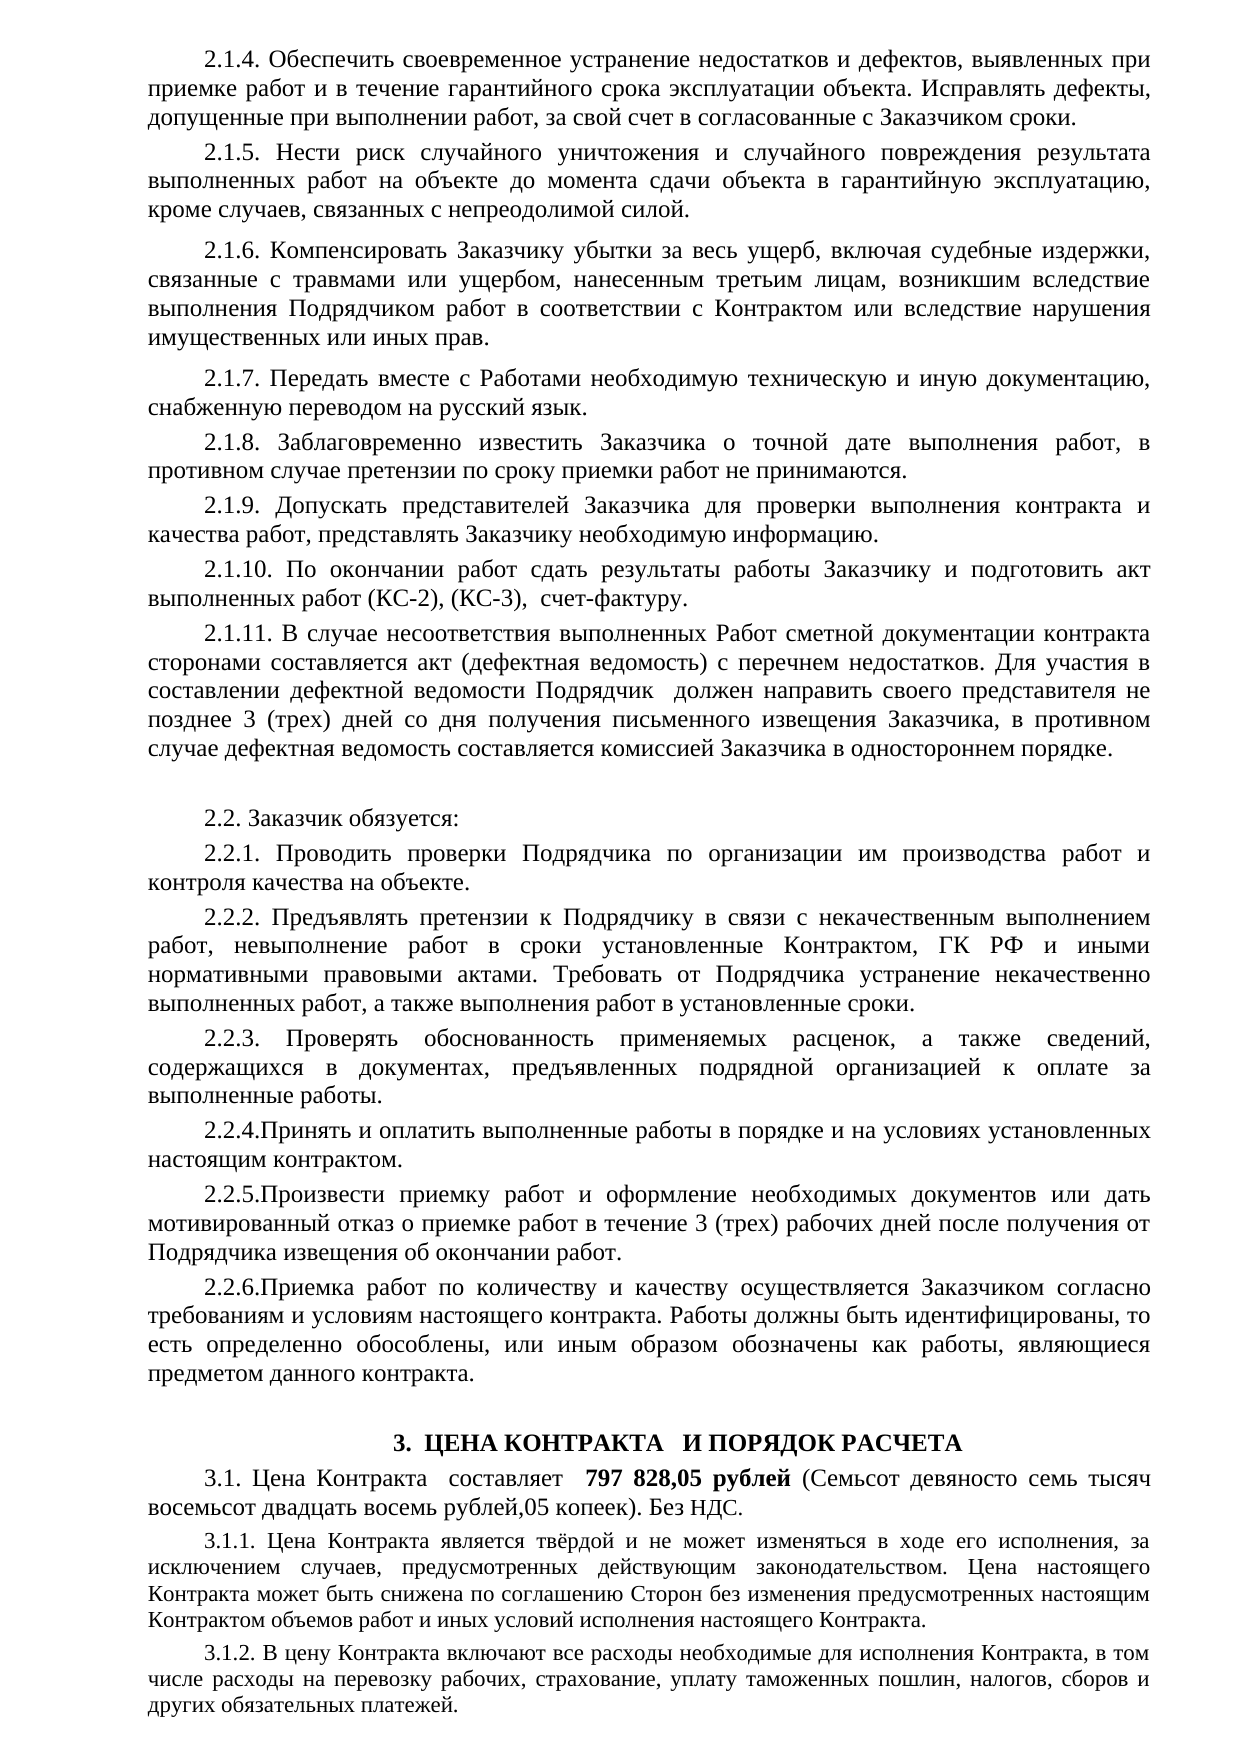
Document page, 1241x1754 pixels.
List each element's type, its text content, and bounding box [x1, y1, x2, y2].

text 2.1.4. Обеспечить своевременное устранение недостатков и дефектов, выявленных при приемке работ и в течение гарантийного срока эксплуатации объекта. Исправлять дефекты, допущенные при выполнении работ, за свой счет в согласованные с Заказчиком сроки. [148, 44, 1152, 131]
text 2.1.6. Компенсировать Заказчику убытки за весь ущерб, включая судебные издержки, связанные с травмами или ущербом, нанесенным третьим лицам, возникшим вследствие выполнения Подрядчиком работ в соответствии с Контрактом или вследствие нарушения имущественных или иных прав. [148, 236, 1152, 351]
text 3.1.2. В цену Контракта включают все расходы необходимые для исполнения Контракта, в том числе расходы на перевозку рабочих, страхование, уплату таможенных пошлин, налогов, сборов и других обязательных платежей. [148, 1638, 1152, 1718]
text 2.1.5. Нести риск случайного уничтожения и случайного повреждения результата выполненных работ на объекте до момента сдачи объекта в гарантийную эксплуатацию, кроме случаев, связанных с непреодолимой силой. [148, 137, 1152, 223]
text 2.2.1. Проводить проверки Подрядчика по организации им производства работ и контроля качества на объекте. [148, 838, 1152, 896]
text 2.1.9. Допускать представителей Заказчика для проверки выполнения контракта и качества работ, представлять Заказчику необходимую информацию. [148, 491, 1152, 548]
text 2.2.2. Предъявлять претензии к Подрядчику в связи с некачественным выполнением работ, невыполнение работ в сроки установленные Контрактом, ГК РФ и иными нормативными правовыми актами. Требовать от Подрядчика устранение некачественно выполненных работ, а также выполнения работ в установленные сроки. [148, 902, 1152, 1017]
text 2.2.3. Проверять обоснованность применяемых расценок, а также сведений, содержащихся в документах, предъявленных подрядной организацией к оплате за выполненные работы. [148, 1023, 1152, 1109]
text 3. ЦЕНА КОНТРАКТА И ПОРЯДОК РАСЧЕТА [148, 1428, 1152, 1457]
text 2.2. Заказчик обязуется: [148, 803, 1152, 832]
text 2.1.10. По окончании работ сдать результаты работы Заказчику и подготовить акт выполненных работ (КС-2), (КС-3), счет-фактуру. [148, 554, 1152, 612]
text 2.2.4.Принять и оплатить выполненные работы в порядке и на условиях установленных настоящим контрактом. [148, 1116, 1152, 1173]
text 2.1.8. Заблаговременно известить Заказчика о точной дате выполнения работ, в противном случае претензии по сроку приемки работ не принимаются. [148, 427, 1152, 484]
text 3.1.1. Цена Контракта является твёрдой и не может изменяться в ходе его исполнения, за исключением случаев, предусмотренных действующим законодательством. Цена настоящего Контракта может быть снижена по соглашению Сторон без изменения предусмотренных настоящим Контрактом объемов работ и иных условий исполнения настоящего Контракта. [148, 1527, 1152, 1632]
text 2.1.11. В случае несоответствия выполненных Работ сметной документации контракта сторонами составляется акт (дефектная ведомость) с перечнем недостатков. Для участия в составлении дефектной ведомости Подрядчик должен направить своего представителя не позднее 3 (трех) дней со дня получения письменного извещения Заказчика, в противном случае дефектная ведомость составляется комиссией Заказчика в одностороннем порядке. [148, 618, 1152, 762]
text 2.2.6.Приемка работ по количеству и качеству осуществляется Заказчиком согласно требованиям и условиям настоящего контракта. Работы должны быть идентифицированы, то есть определенно обособлены, или иным образом обозначены как работы, являющиеся предметом данного контракта. [148, 1272, 1152, 1387]
text 2.2.5.Произвести приемку работ и оформление необходимых документов или дать мотивированный отказ о приемке работ в течение 3 (трех) рабочих дней после получения от Подрядчика извещения об окончании работ. [148, 1179, 1152, 1266]
text 2.1.7. Передать вместе с Работами необходимую техническую и иную документацию, снабженную переводом на русский язык. [148, 363, 1152, 421]
text 3.1. Цена Контракта составляет 797 828,05 рублей (Семьсот девяносто семь тысяч восемьсот двадцать восемь рублей,05 копеек). Без НДС. [148, 1463, 1152, 1521]
